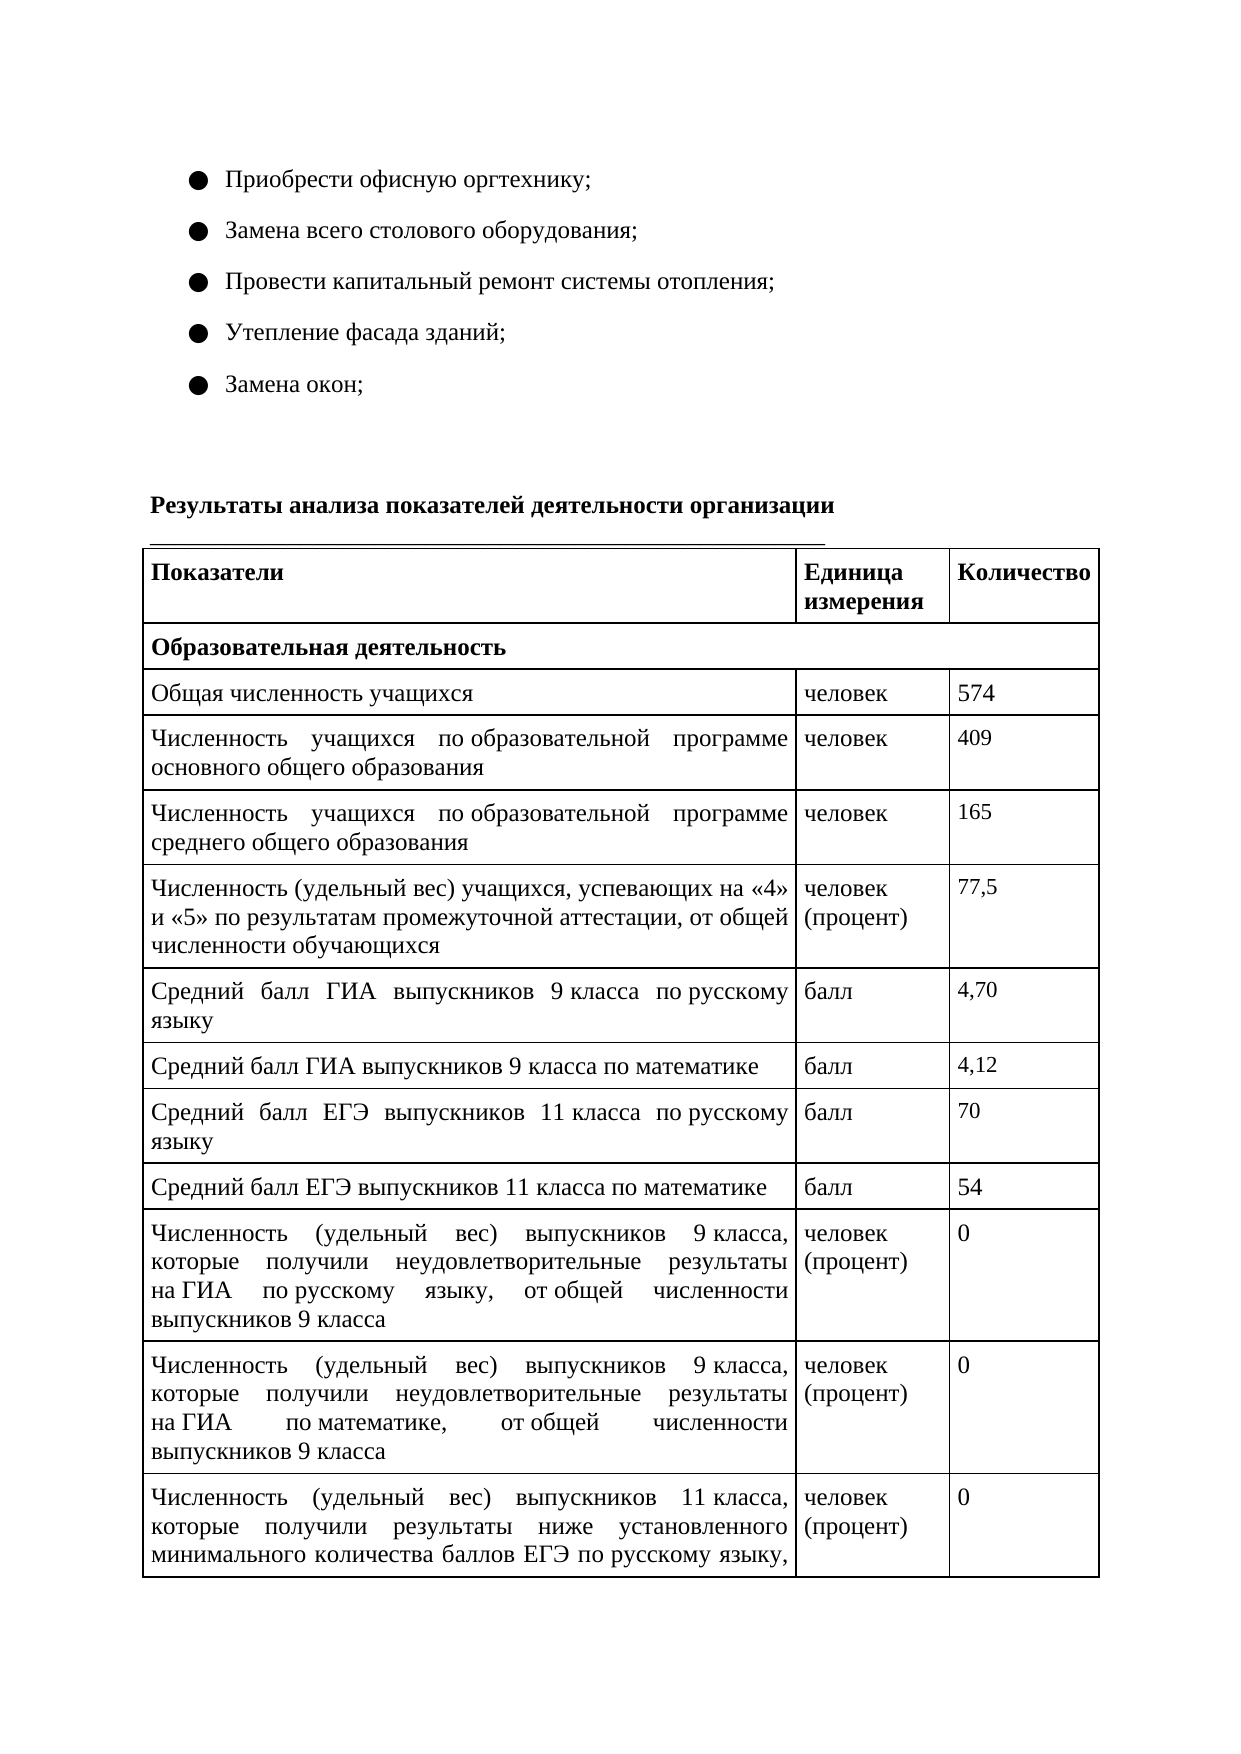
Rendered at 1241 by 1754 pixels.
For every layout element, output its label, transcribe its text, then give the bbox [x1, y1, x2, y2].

list Приобрести офисную оргтехнику; [187, 150, 1153, 201]
table_header Показатели [144, 549, 795, 622]
table_cell 4,12 [950, 1043, 1098, 1088]
table_cell Средний балл ГИА выпускников 9 класса по математике [144, 1043, 795, 1088]
table_cell 70 [950, 1089, 1098, 1162]
table_cell балл [797, 1164, 949, 1208]
table_cell Численность учащихся по образовательной программе среднего общего образования [144, 791, 795, 863]
table_cell 0 [950, 1342, 1098, 1473]
table_cell человек [797, 791, 949, 863]
table_cell 165 [950, 791, 1098, 863]
table_cell Численность учащихся по образовательной программе основного общего образования [144, 716, 795, 789]
table_cell Численность (удельный вес) выпускников 9 класса, которые получили неудовлетворительные результаты на ГИА по русскому языку, от общей численности выпускников 9 класса [144, 1210, 795, 1340]
table_cell 54 [950, 1164, 1098, 1208]
list Провести капитальный ремонт системы отопления; [187, 252, 1153, 304]
list Замена всего столового оборудования; [187, 201, 1153, 252]
table_cell балл [797, 969, 949, 1042]
table_header Единица измерения [797, 549, 949, 622]
text Результаты анализа показателей деятельности организации [150, 490, 1153, 519]
list Замена окон; [187, 355, 1153, 406]
table_cell человек (процент) [797, 1342, 949, 1473]
table_cell 574 [950, 670, 1098, 714]
table_cell Средний балл ЕГЭ выпускников 11 класса по русскому языку [144, 1089, 795, 1162]
table_cell 0 [950, 1210, 1098, 1340]
table_cell 409 [950, 716, 1098, 789]
text ______________________________________________________ [150, 519, 1153, 548]
table_cell Численность (удельный вес) учащихся, успевающих на «4» и «5» по результатам промежуточной аттестации, от общей численности обучающихся [144, 865, 795, 967]
table_cell 0 [950, 1474, 1098, 1576]
table_cell Образовательная деятельность [144, 624, 1098, 668]
table_cell человек [797, 716, 949, 789]
table_cell человек (процент) [797, 1474, 949, 1576]
table_cell балл [797, 1089, 949, 1162]
table_cell Средний балл ГИА выпускников 9 класса по русскому языку [144, 969, 795, 1042]
table_cell Средний балл ЕГЭ выпускников 11 класса по математике [144, 1164, 795, 1208]
table_cell 4,70 [950, 969, 1098, 1042]
table_cell Численность (удельный вес) выпускников 9 класса, которые получили неудовлетворительные результаты на ГИА по математике, от общей численности выпускников 9 класса [144, 1342, 795, 1473]
table_cell балл [797, 1043, 949, 1088]
list Утепление фасада зданий; [187, 304, 1153, 355]
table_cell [144, 1474, 795, 1576]
table_cell 77,5 [950, 865, 1098, 967]
table_cell человек (процент) [797, 865, 949, 967]
table_cell человек [797, 670, 949, 714]
table_cell человек (процент) [797, 1210, 949, 1340]
table_cell Общая численность учащихся [144, 670, 795, 714]
table_header Количество [950, 549, 1098, 622]
